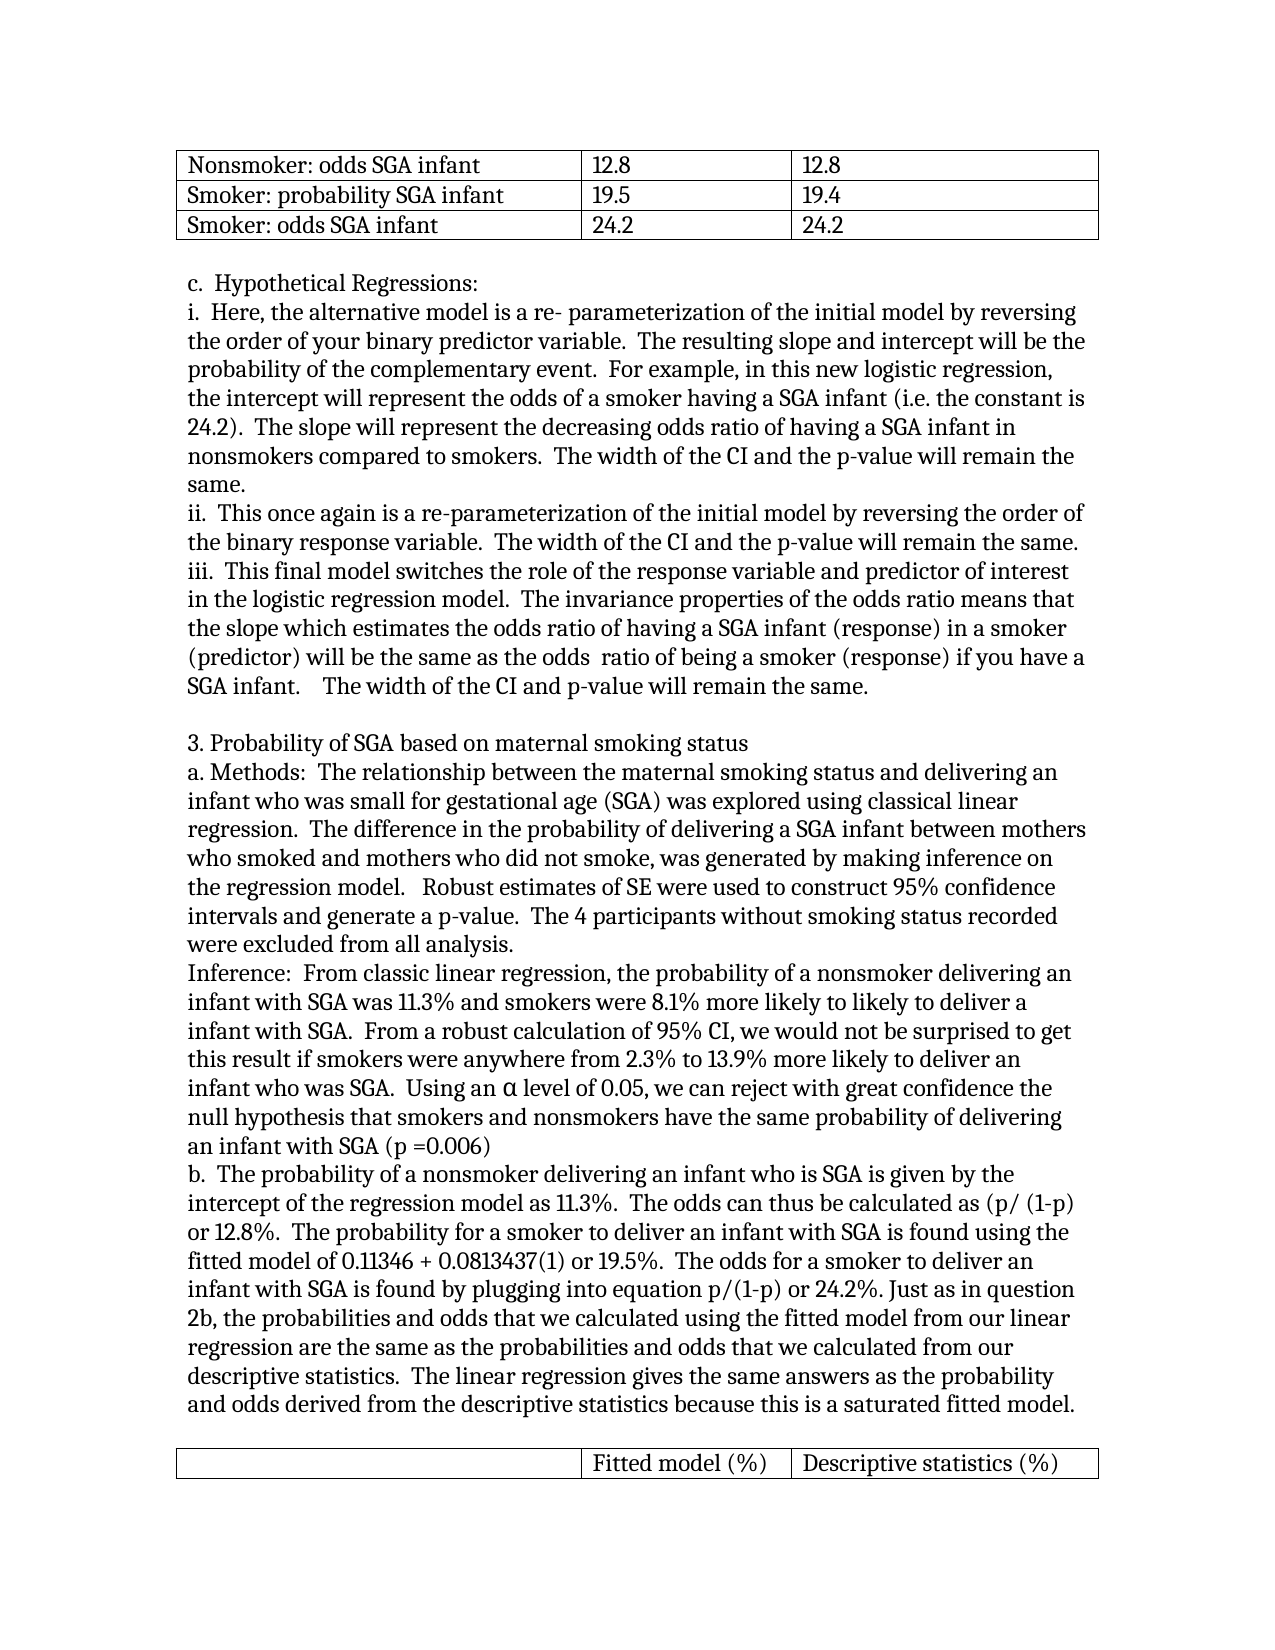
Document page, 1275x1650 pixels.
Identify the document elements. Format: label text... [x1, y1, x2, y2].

text ii. This once again is a re-parameterization of the initial model by reversing the order of the binary response variable. The width of the CI and the p-value will remain the same. [187, 499, 1087, 557]
text iii. This final model switches the role of the response variable and predictor of interest in the logistic regression model. The invariance properties of the odds ratio means that the slope which estimates the odds ratio of having a SGA infant (response) in a smoker (predictor) will be the same as the odds ratio of being a smoker (response) if you have a SGA infant. The width of the CI and p-value will remain the same. [187, 557, 1087, 700]
table_header Fitted model (%) [582, 1449, 791, 1478]
text b. The probability of a nonsmoker delivering an infant who is SGA is given by the intercept of the regression model as 11.3%. The odds can thus be calculated as (p/ (1-p) or 12.8%. The probability for a smoker to deliver an infant with SGA is found using the fitted model of 0.11346 + 0.0813437(1) or 19.5%. The odds for a smoker to deliver an infant with SGA is found by plugging into equation p/(1-p) or 24.2%. Just as in question 2b, the probabilities and odds that we calculated using the fitted model from our linear regression are the same as the probabilities and odds that we calculated from our descriptive statistics. The linear regression gives the same answers as the probability and odds derived from the descriptive statistics because this is a saturated fitted model. [187, 1160, 1087, 1419]
table_cell 12.8 [792, 151, 1098, 180]
table_cell Nonsmoker: odds SGA infant [177, 151, 581, 180]
table_header Descriptive statistics (%) [792, 1449, 1098, 1478]
table_cell 24.2 [792, 211, 1098, 239]
text c. Hypothetical Regressions: [187, 269, 1087, 298]
text Inference: From classic linear regression, the probability of a nonsmoker delivering an infant with SGA was 11.3% and smokers were 8.1% more likely to likely to deliver a infant with SGA. From a robust calculation of 95% CI, we would not be surprised to get this result if smokers were anywhere from 2.3% to 13.9% more likely to deliver an infant who was SGA. Using an α level of 0.05, we can reject with great confidence the null hypothesis that smokers and nonsmokers have the same probability of delivering an infant with SGA (p =0.006) [187, 959, 1087, 1160]
table_cell 19.4 [792, 181, 1098, 209]
text 3. Probability of SGA based on maternal smoking status [187, 729, 1087, 758]
text a. Methods: The relationship between the maternal smoking status and delivering an infant who was small for gestational age (SGA) was explored using classical linear regression. The difference in the probability of delivering a SGA infant between mothers who smoked and mothers who did not smoke, was generated by making inference on the regression model. Robust estimates of SE were used to construct 95% confidence intervals and generate a p-value. The 4 participants without smoking status recorded were excluded from all analysis. [187, 758, 1087, 959]
table_cell 12.8 [582, 151, 791, 180]
table_cell 19.5 [582, 181, 791, 209]
table_cell 24.2 [582, 211, 791, 239]
table_header [177, 1449, 581, 1478]
text i. Here, the alternative model is a re- parameterization of the initial model by reversing the order of your binary predictor variable. The resulting slope and intercept will be the probability of the complementary event. For example, in this new logistic regression, the intercept will represent the odds of a smoker having a SGA infant (i.e. the constant is 24.2). The slope will represent the decreasing odds ratio of having a SGA infant in nonsmokers compared to smokers. The width of the CI and the p-value will remain the same. [187, 298, 1087, 499]
table_cell Smoker: probability SGA infant [177, 181, 581, 209]
table_cell Smoker: odds SGA infant [177, 211, 581, 239]
